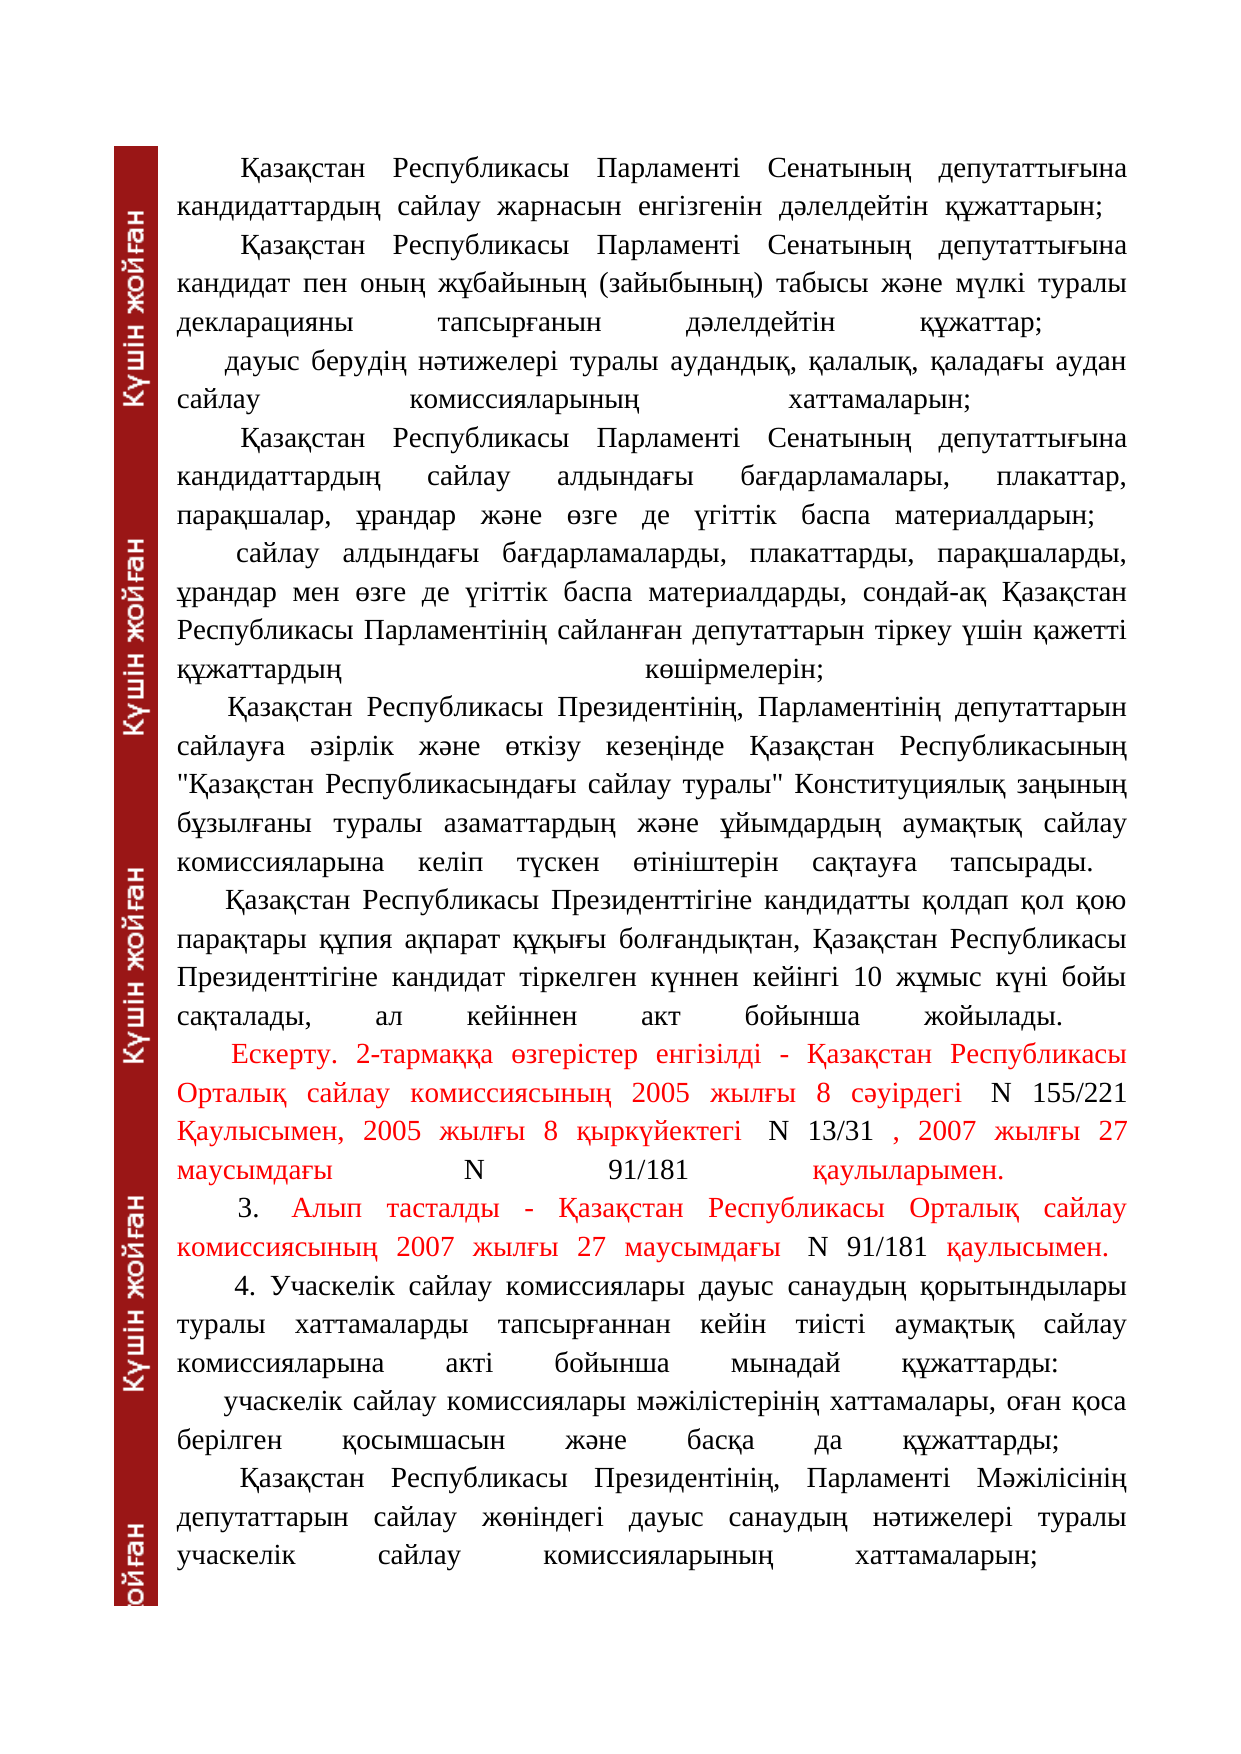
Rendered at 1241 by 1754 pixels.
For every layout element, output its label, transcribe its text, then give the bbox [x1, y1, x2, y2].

picture [114, 1571, 158, 1606]
picture [114, 146, 158, 150]
